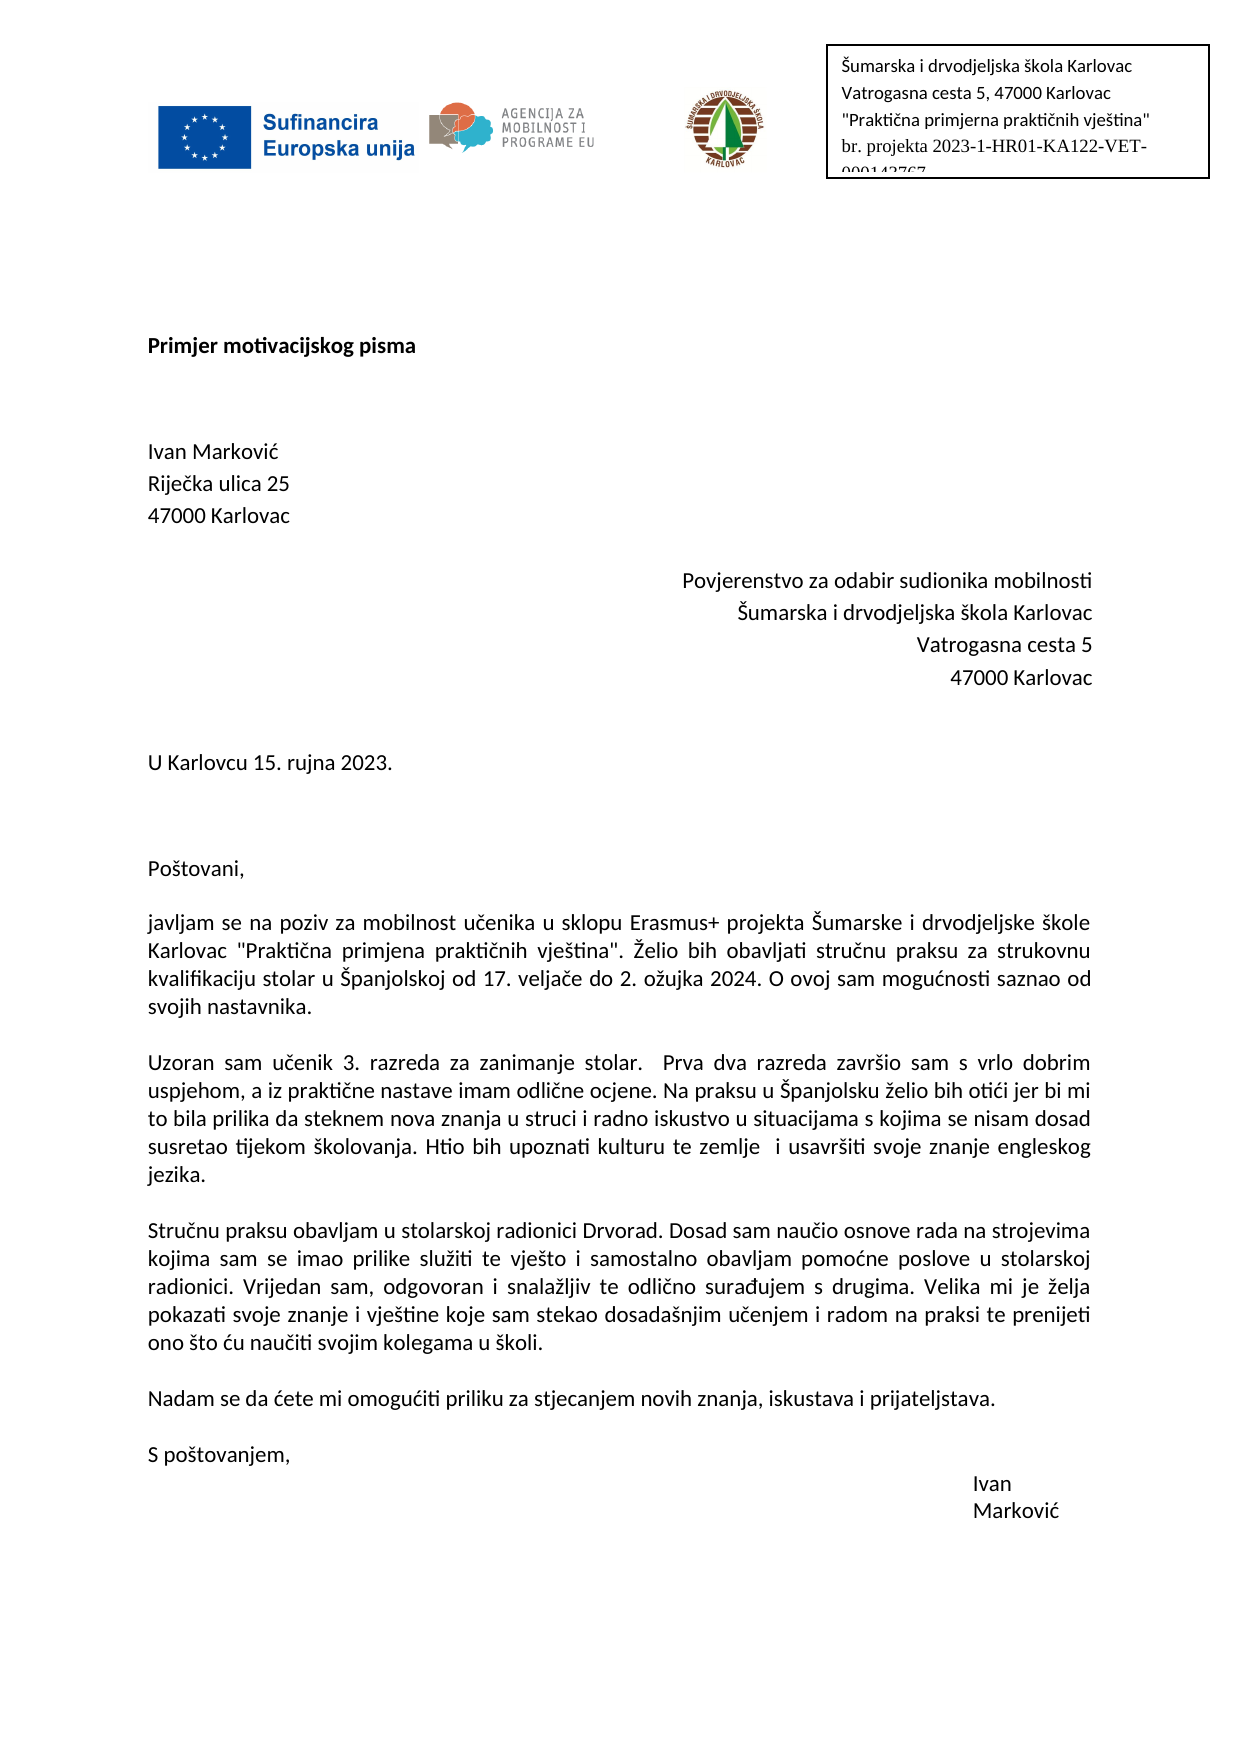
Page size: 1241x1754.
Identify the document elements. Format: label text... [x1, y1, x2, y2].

text 47000 Karlovac [148, 502, 1093, 530]
picture [147, 73, 633, 173]
text Šumarska i drvodjeljska škola Karlovac [148, 598, 1093, 626]
text Ivan Marković [973, 1469, 1093, 1525]
text Stručnu praksu obavljam u stolarskoj radionici Drvorad. Dosad sam naučio osnove rada na strojevima kojima sam se imao prilike služiti te vješto i samostalno obavljam pomoćne poslove u stolarskoj radionici. Vrijedan sam, odgovoran i snalažljiv te odlično surađujem s drugima. Velika mi je želja pokazati svoje znanje i vještine koje sam stekao dosadašnjim učenjem i radom na praksi te prenijeti ono što ću naučiti svojim kolegama u školi. [148, 1216, 1093, 1357]
text Primjer motivacijskog pisma [148, 331, 1093, 359]
text Vatrogasna cesta 5 [148, 630, 1093, 658]
text S poštovanjem, [148, 1441, 1093, 1469]
text Poštovani, [148, 854, 1093, 882]
text Riječka ulica 25 [148, 469, 1093, 497]
text Nadam se da ćete mi omogućiti priliku za stjecanjem novih znanja, iskustava i prijateljstava. [148, 1384, 1093, 1413]
text Ivan Marković [148, 437, 1093, 465]
text javljam se na poziv za mobilnost učenika u sklopu Erasmus+ projekta Šumarske i drvodjeljske škole Karlovac "Praktična primjena praktičnih vještina". Želio bih obavljati stručnu praksu za strukovnu kvalifikaciju stolar u Španjolskoj od 17. veljače do 2. ožujka 2024. O ovoj sam mogućnosti saznao od svojih nastavnika. [148, 908, 1093, 1020]
text 47000 Karlovac [148, 663, 1093, 691]
text U Karlovcu 15. rujna 2023. [148, 748, 1093, 776]
text Povjerenstvo za odabir sudionika mobilnosti [148, 566, 1093, 594]
text Uzoran sam učenik 3. razreda za zanimanje stolar. Prva dva razreda završio sam s vrlo dobrim uspjehom, a iz praktične nastave imam odlične ocjene. Na praksu u Španjolsku želio bih otići jer bi mi to bila prilika da steknem nova znanja u struci i radno iskustvo u situacijama s kojima se nisam dosad susretao tijekom školovanja. Htio bih upoznati kulturu te zemlje i usavršiti svoje znanje engleskog jezika. [148, 1048, 1093, 1188]
picture [684, 87, 768, 173]
